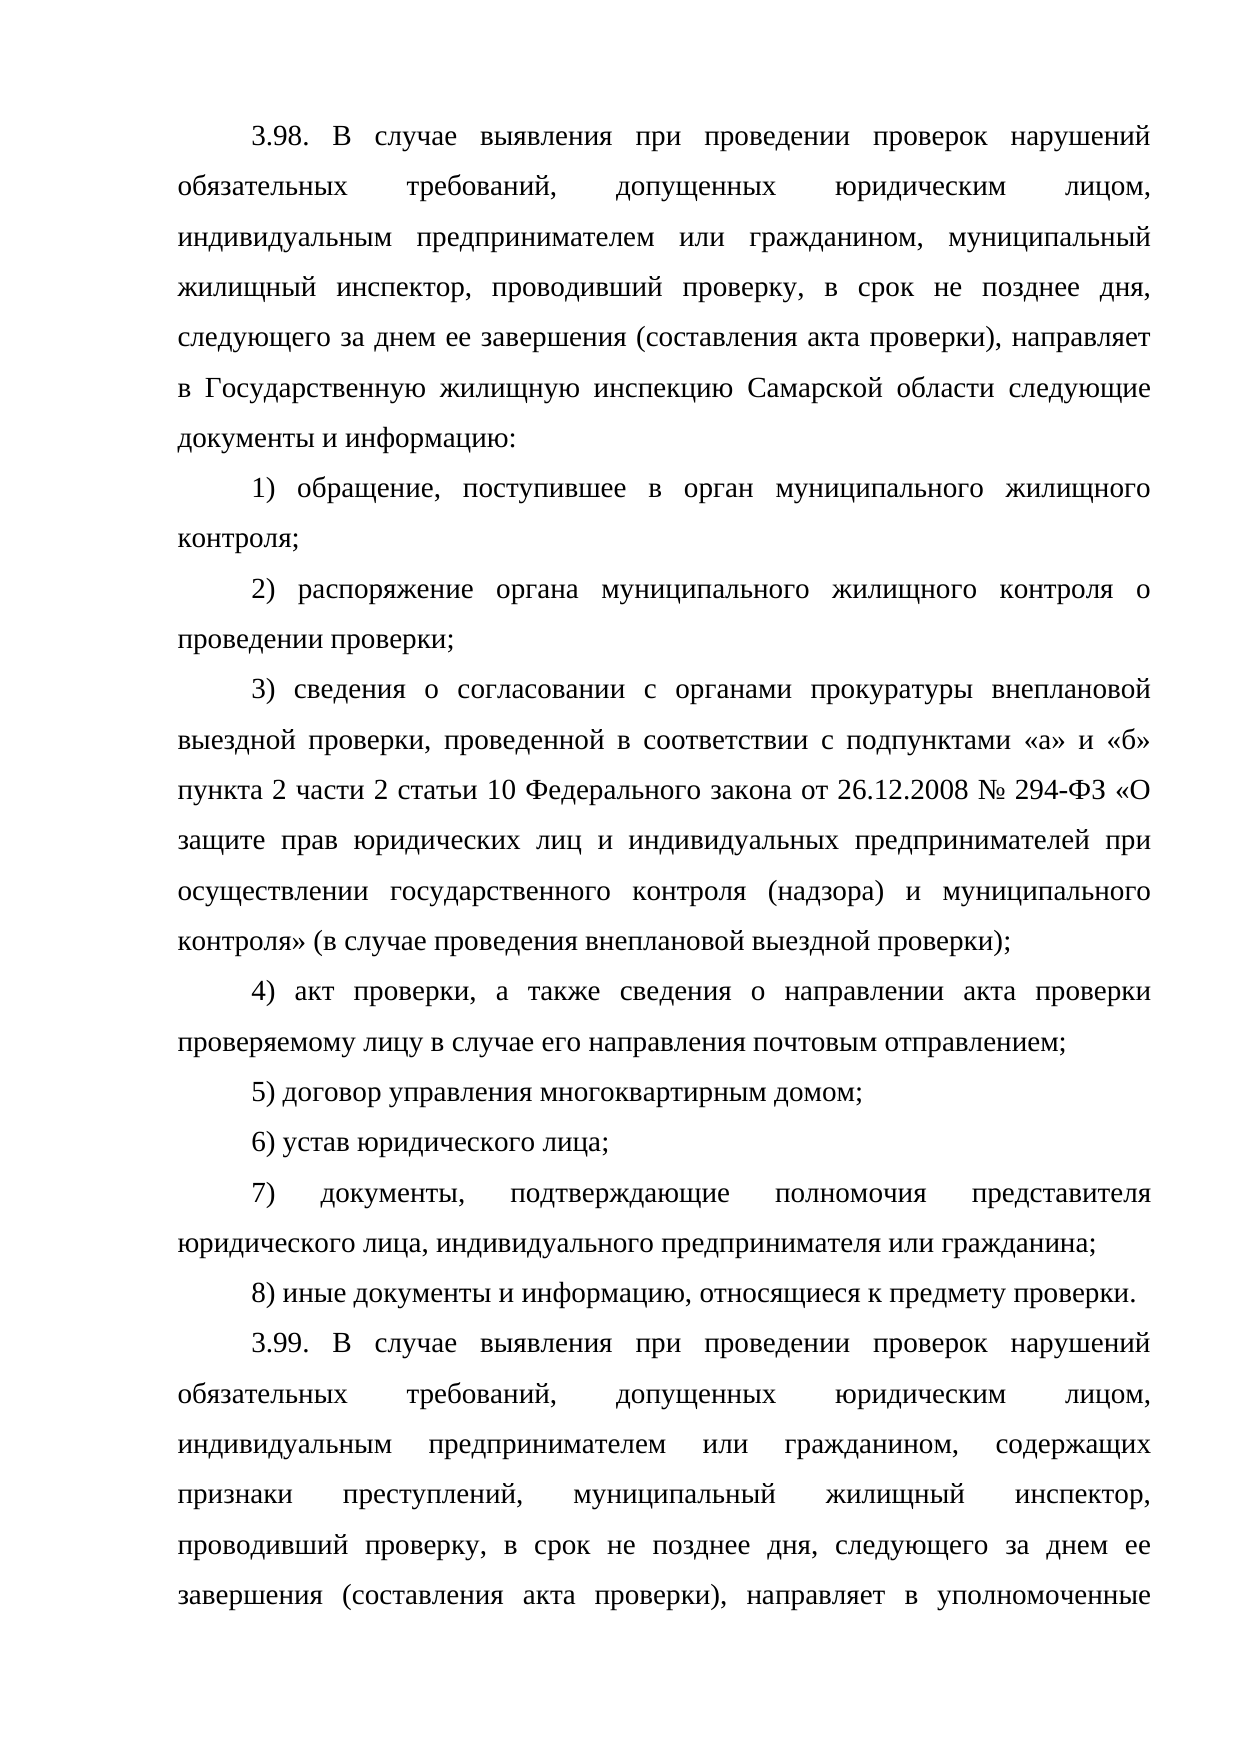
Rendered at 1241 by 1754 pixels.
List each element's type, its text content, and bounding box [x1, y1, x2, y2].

text 6) устав юридического лица; [177, 1124, 1152, 1158]
text 4) акт проверки, а также сведения о направлении акта проверки проверяемому лицу в случае его направления почтовым отправлением; [177, 973, 1152, 1057]
text 1) обращение, поступившее в орган муниципального жилищного контроля; [177, 470, 1152, 554]
text 3) сведения о согласовании с органами прокуратуры внеплановой выездной проверки, проведенной в соответствии с подпунктами «а» и «б» пункта 2 части 2 статьи 10 Федерального закона от 26.12.2008 № 294-ФЗ «О защите прав юридических лиц и индивидуальных предпринимателей при осуществлении государственного контроля (надзора) и муниципального контроля» (в случае проведения внеплановой выездной проверки); [177, 672, 1152, 957]
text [177, 1326, 1152, 1611]
text 7) документы, подтверждающие полномочия представителя юридического лица, индивидуального предпринимателя или гражданина; [177, 1175, 1152, 1258]
text 2) распоряжение органа муниципального жилищного контроля о проведении проверки; [177, 571, 1152, 655]
text 3.98. В случае выявления при проведении проверок нарушений обязательных требований, допущенных юридическим лицом, индивидуальным предпринимателем или гражданином, муниципальный жилищный инспектор, проводивший проверку, в срок не позднее дня, следующего за днем ее завершения (составления акта проверки), направляет в Государственную жилищную инспекцию Самарской области следующие документы и информацию: [177, 118, 1152, 453]
text 8) иные документы и информацию, относящиеся к предмету проверки. [177, 1275, 1152, 1309]
text 5) договор управления многоквартирным домом; [177, 1074, 1152, 1108]
